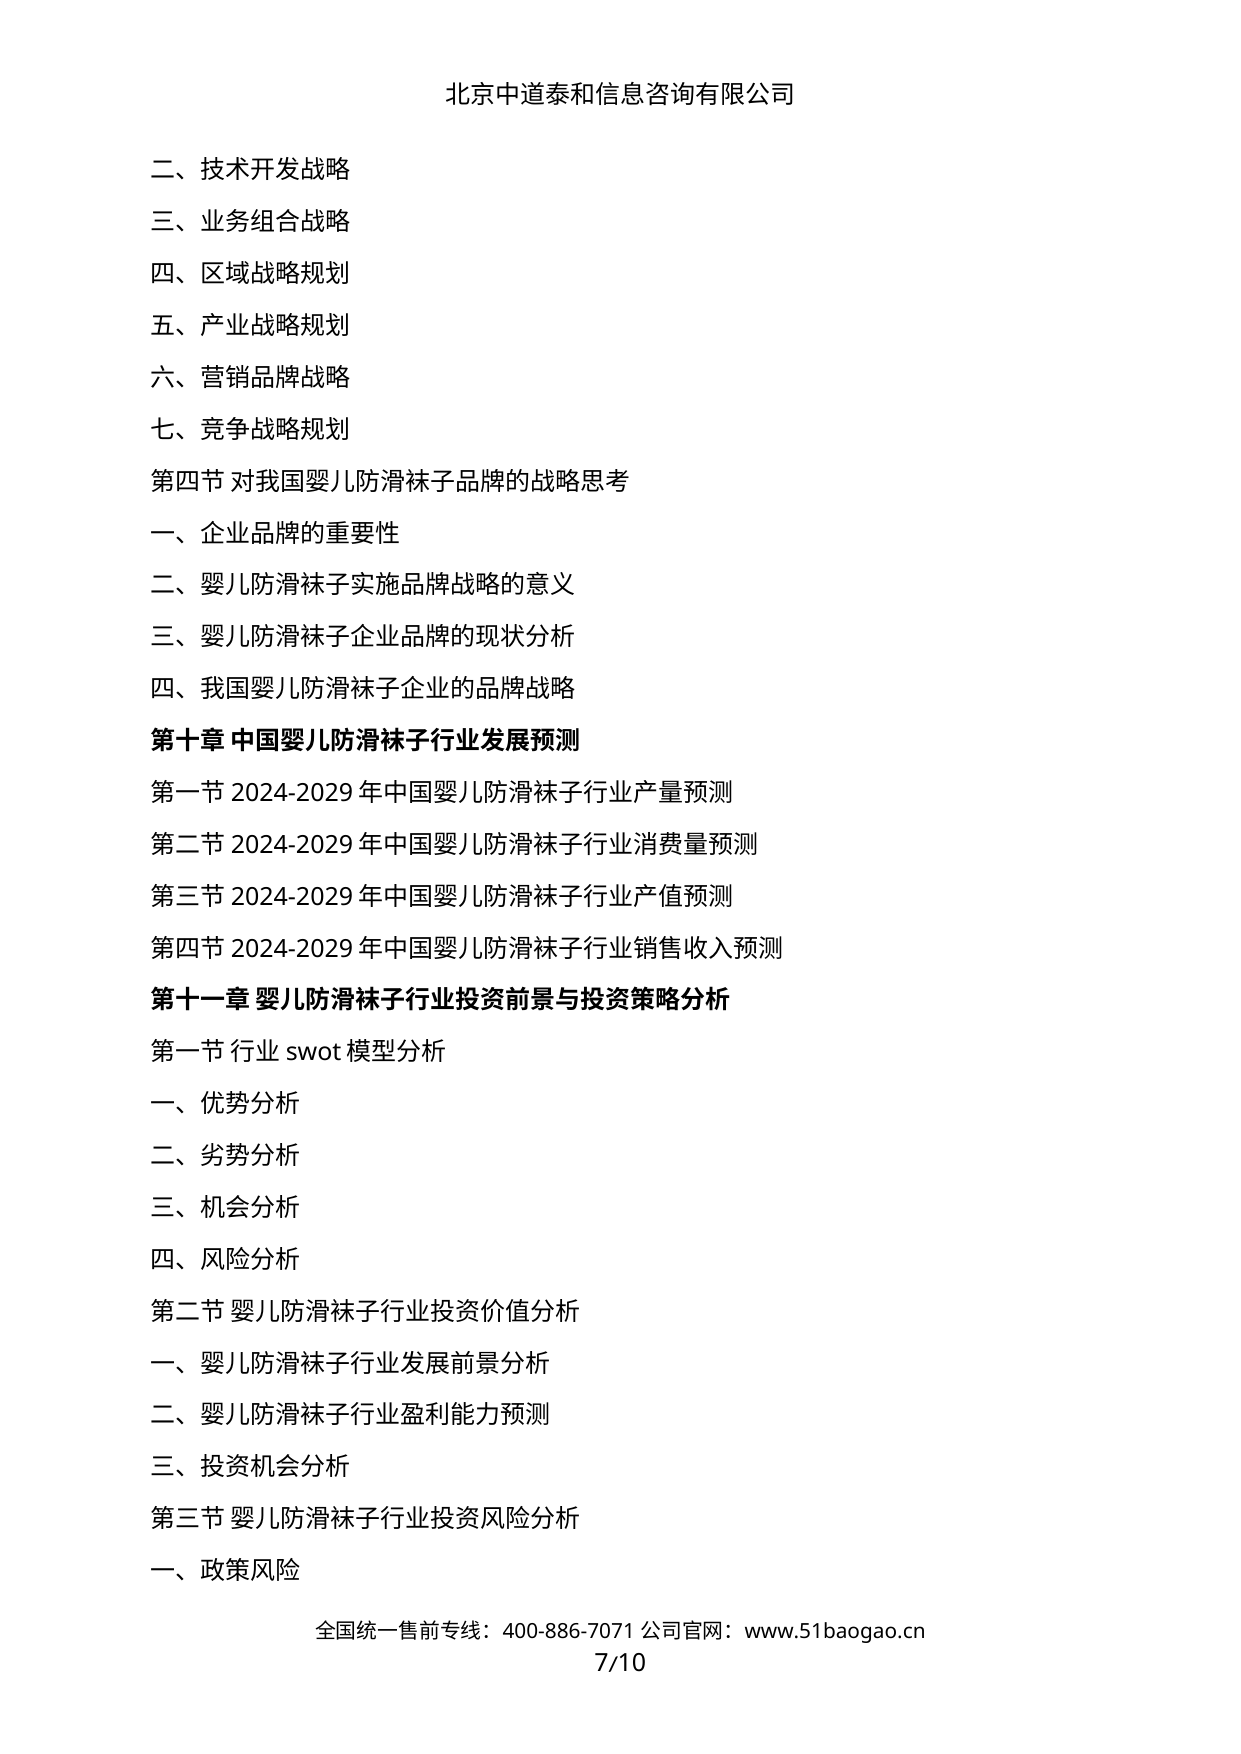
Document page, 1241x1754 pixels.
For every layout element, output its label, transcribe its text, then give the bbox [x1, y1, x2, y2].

text 二、婴儿防滑袜子实施品牌战略的意义 [150, 565, 1090, 601]
text 二、技术开发战略 [150, 150, 1090, 186]
text 七、竞争战略规划 [150, 409, 1090, 446]
text 第一节 2024-2029年中国婴儿防滑袜子行业产量预测 [150, 772, 1090, 809]
text 第三节 婴儿防滑袜子行业投资风险分析 [150, 1499, 1090, 1535]
text 第四节 2024-2029年中国婴儿防滑袜子行业销售收入预测 [150, 928, 1090, 964]
text 五、产业战略规划 [150, 306, 1090, 342]
text 第一节 行业swot模型分析 [150, 1032, 1090, 1068]
text 四、区域战略规划 [150, 254, 1090, 290]
text 二、劣势分析 [150, 1136, 1090, 1172]
text 一、婴儿防滑袜子行业发展前景分析 [150, 1343, 1090, 1379]
text 一、企业品牌的重要性 [150, 513, 1090, 549]
text 第十一章 婴儿防滑袜子行业投资前景与投资策略分析 [150, 980, 1090, 1016]
text 第四节 对我国婴儿防滑袜子品牌的战略思考 [150, 461, 1090, 497]
text 一、优势分析 [150, 1084, 1090, 1120]
text 二、婴儿防滑袜子行业盈利能力预测 [150, 1395, 1090, 1431]
text 六、营销品牌战略 [150, 357, 1090, 394]
text 第十章 中国婴儿防滑袜子行业发展预测 [150, 721, 1090, 757]
text 四、我国婴儿防滑袜子企业的品牌战略 [150, 669, 1090, 705]
text 四、风险分析 [150, 1239, 1090, 1276]
text 一、政策风险 [150, 1551, 1090, 1587]
text 三、投资机会分析 [150, 1447, 1090, 1483]
text 三、机会分析 [150, 1187, 1090, 1224]
text 第三节 2024-2029年中国婴儿防滑袜子行业产值预测 [150, 876, 1090, 912]
text 第二节 婴儿防滑袜子行业投资价值分析 [150, 1291, 1090, 1327]
text 三、婴儿防滑袜子企业品牌的现状分析 [150, 617, 1090, 653]
text 三、业务组合战略 [150, 202, 1090, 238]
text 第二节 2024-2029年中国婴儿防滑袜子行业消费量预测 [150, 824, 1090, 861]
